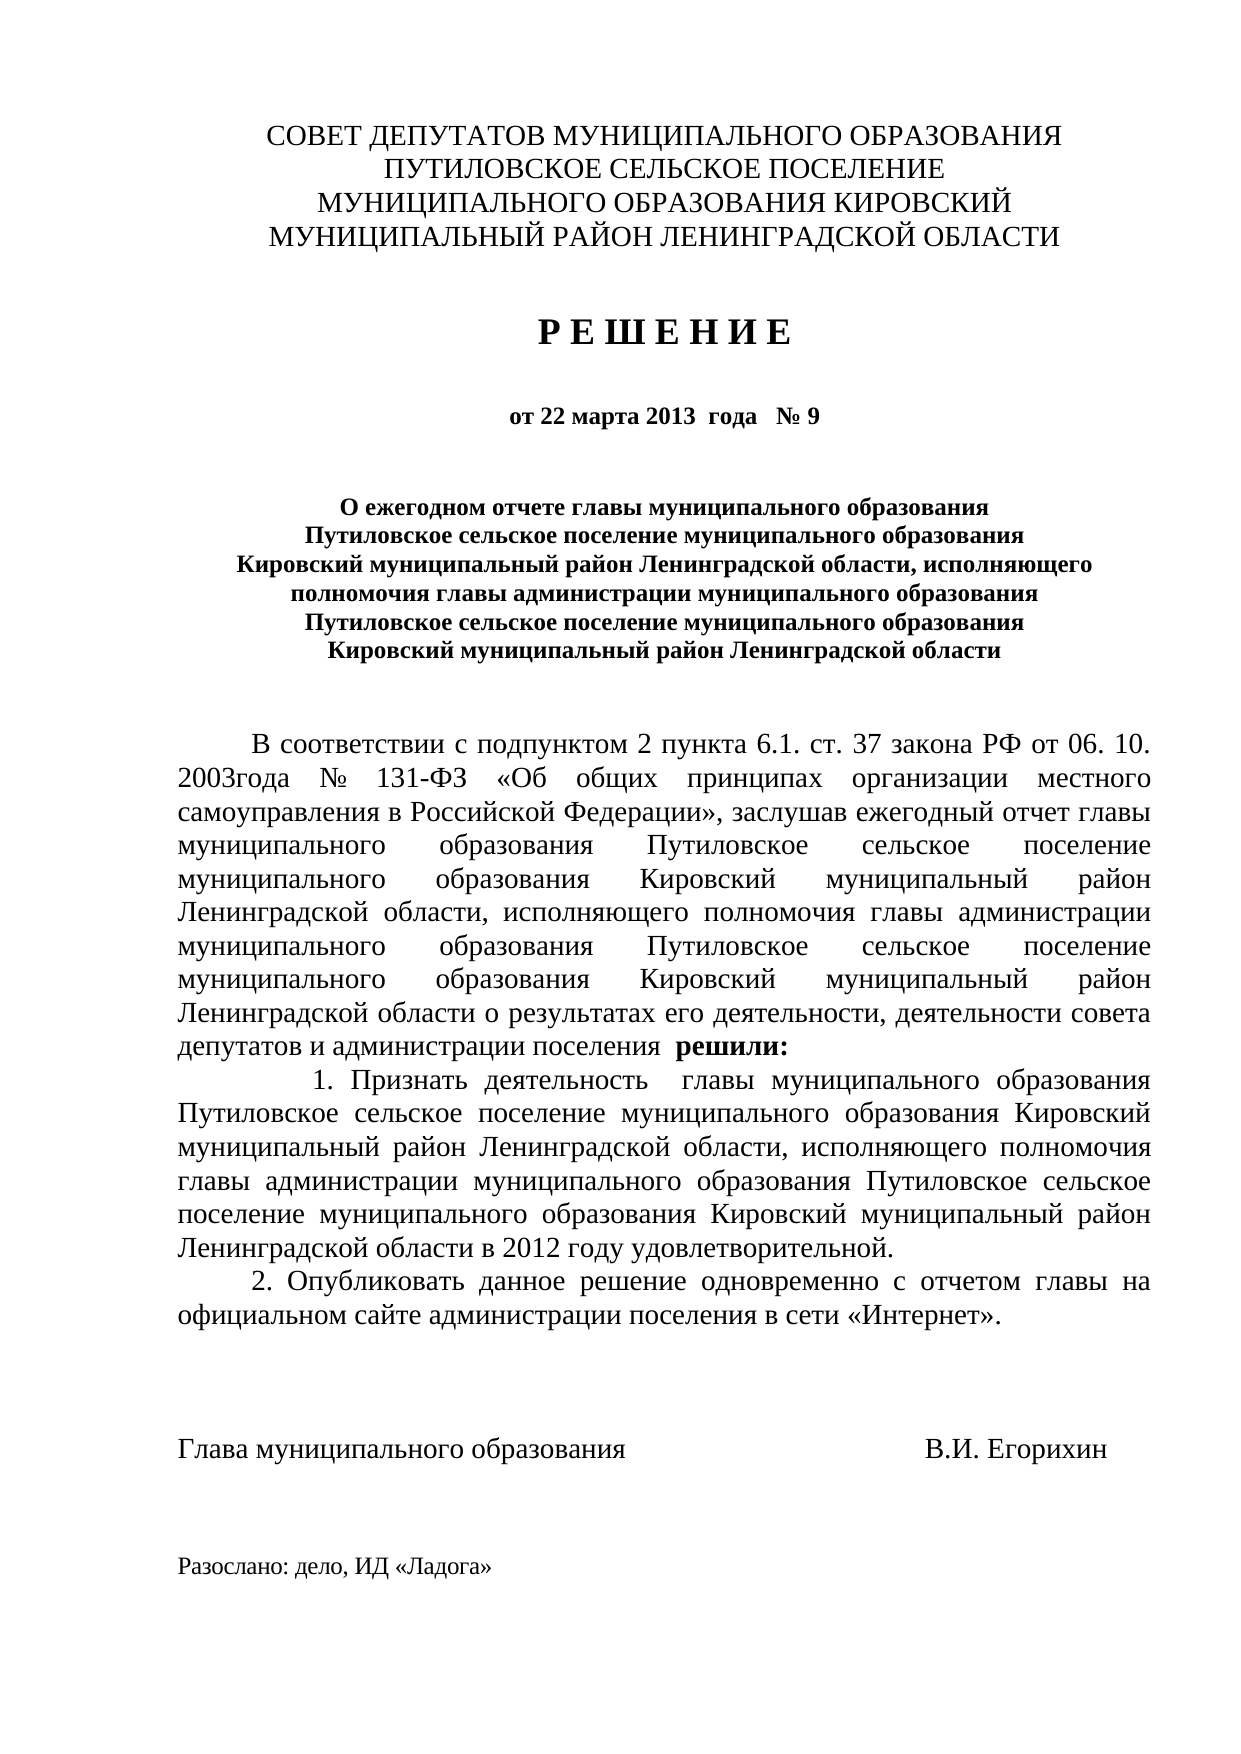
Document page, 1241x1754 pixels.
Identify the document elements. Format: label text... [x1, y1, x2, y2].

text В соответствии с подпунктом 2 пункта 6.1. ст. 37 закона РФ от 06. 10. 2003года № 131-ФЗ «Об общих принципах организации местного самоуправления в Российской Федерации», заслушав ежегодный отчет главы муниципального образования Путиловское сельское поселение муниципального образования Кировский муниципальный район Ленинградской области, исполняющего полномочия главы администрации муниципального образования Путиловское сельское поселение муниципального образования Кировский муниципальный район Ленинградской области о результатах его деятельности, деятельности совета депутатов и администрации поселения решили: [177, 727, 1152, 1062]
text Путиловское сельское поселение муниципального образования [177, 521, 1152, 549]
text Путиловское сельское поселение муниципального образования [177, 607, 1152, 636]
subtitle Р Е Ш Е Н И Е [177, 310, 1152, 353]
text ПУТИЛОВСКОЕ СЕЛЬСКОЕ ПОСЕЛЕНИЕ [177, 152, 1152, 185]
text Кировский муниципальный район Ленинградской области [177, 636, 1152, 664]
text СОВЕТ ДЕПУТАТОВ МУНИЦИПАЛЬНОГО ОБРАЗОВАНИЯ [177, 118, 1152, 152]
text от 22 марта 2013 года № 9 [177, 401, 1152, 429]
text 2. Опубликовать данное решение одновременно с отчетом главы на официальном сайте администрации поселения в сети «Интернет». [177, 1263, 1152, 1330]
text Разослано: дело, ИД «Ладога» [177, 1551, 1152, 1579]
text Глава муниципального образования В.И. Егорихин [177, 1431, 1152, 1464]
text 1. Признать деятельность главы муниципального образования Путиловское сельское поселение муниципального образования Кировский муниципальный район Ленинградской области, исполняющего полномочия главы администрации муниципального образования Путиловское сельское поселение муниципального образования Кировский муниципальный район Ленинградской области в 2012 году удовлетворительной. [177, 1062, 1152, 1263]
text МУНИЦИПАЛЬНОГО ОБРАЗОВАНИЯ КИРОВСКИЙ МУНИЦИПАЛЬНЫЙ РАЙОН ЛЕНИНГРАДСКОЙ ОБЛАСТИ [177, 185, 1152, 252]
text Кировский муниципальный район Ленинградской области, исполняющего полномочия главы администрации муниципального образования [177, 549, 1152, 607]
text О ежегодном отчете главы муниципального образования [177, 492, 1152, 521]
